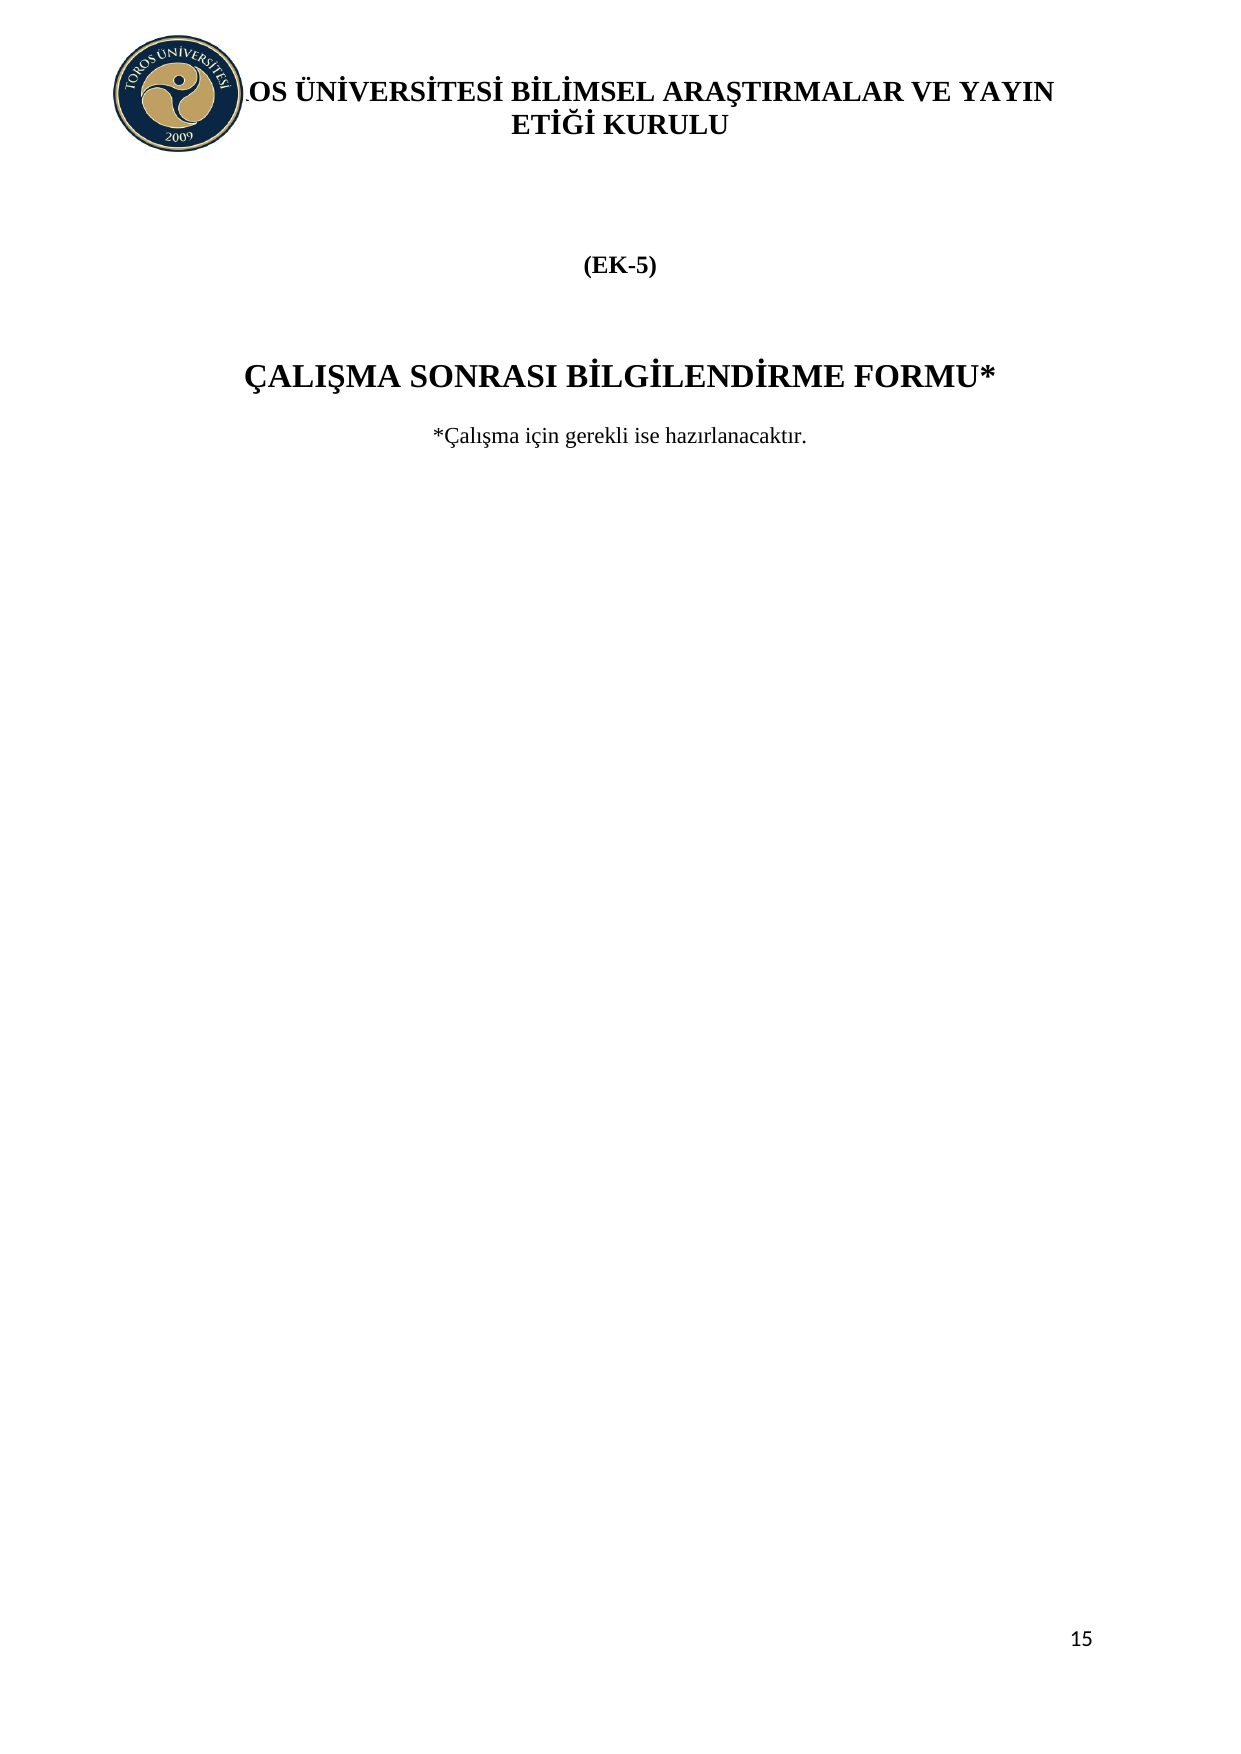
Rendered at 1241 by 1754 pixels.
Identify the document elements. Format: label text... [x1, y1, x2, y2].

picture [105, 30, 246, 155]
text ÇALIŞMA SONRASI BİLGİLENDİRME FORMU* [148, 357, 1093, 395]
text *Çalışma için gerekli ise hazırlanacaktır. [148, 422, 1093, 448]
text (EK-5) [148, 250, 1093, 279]
